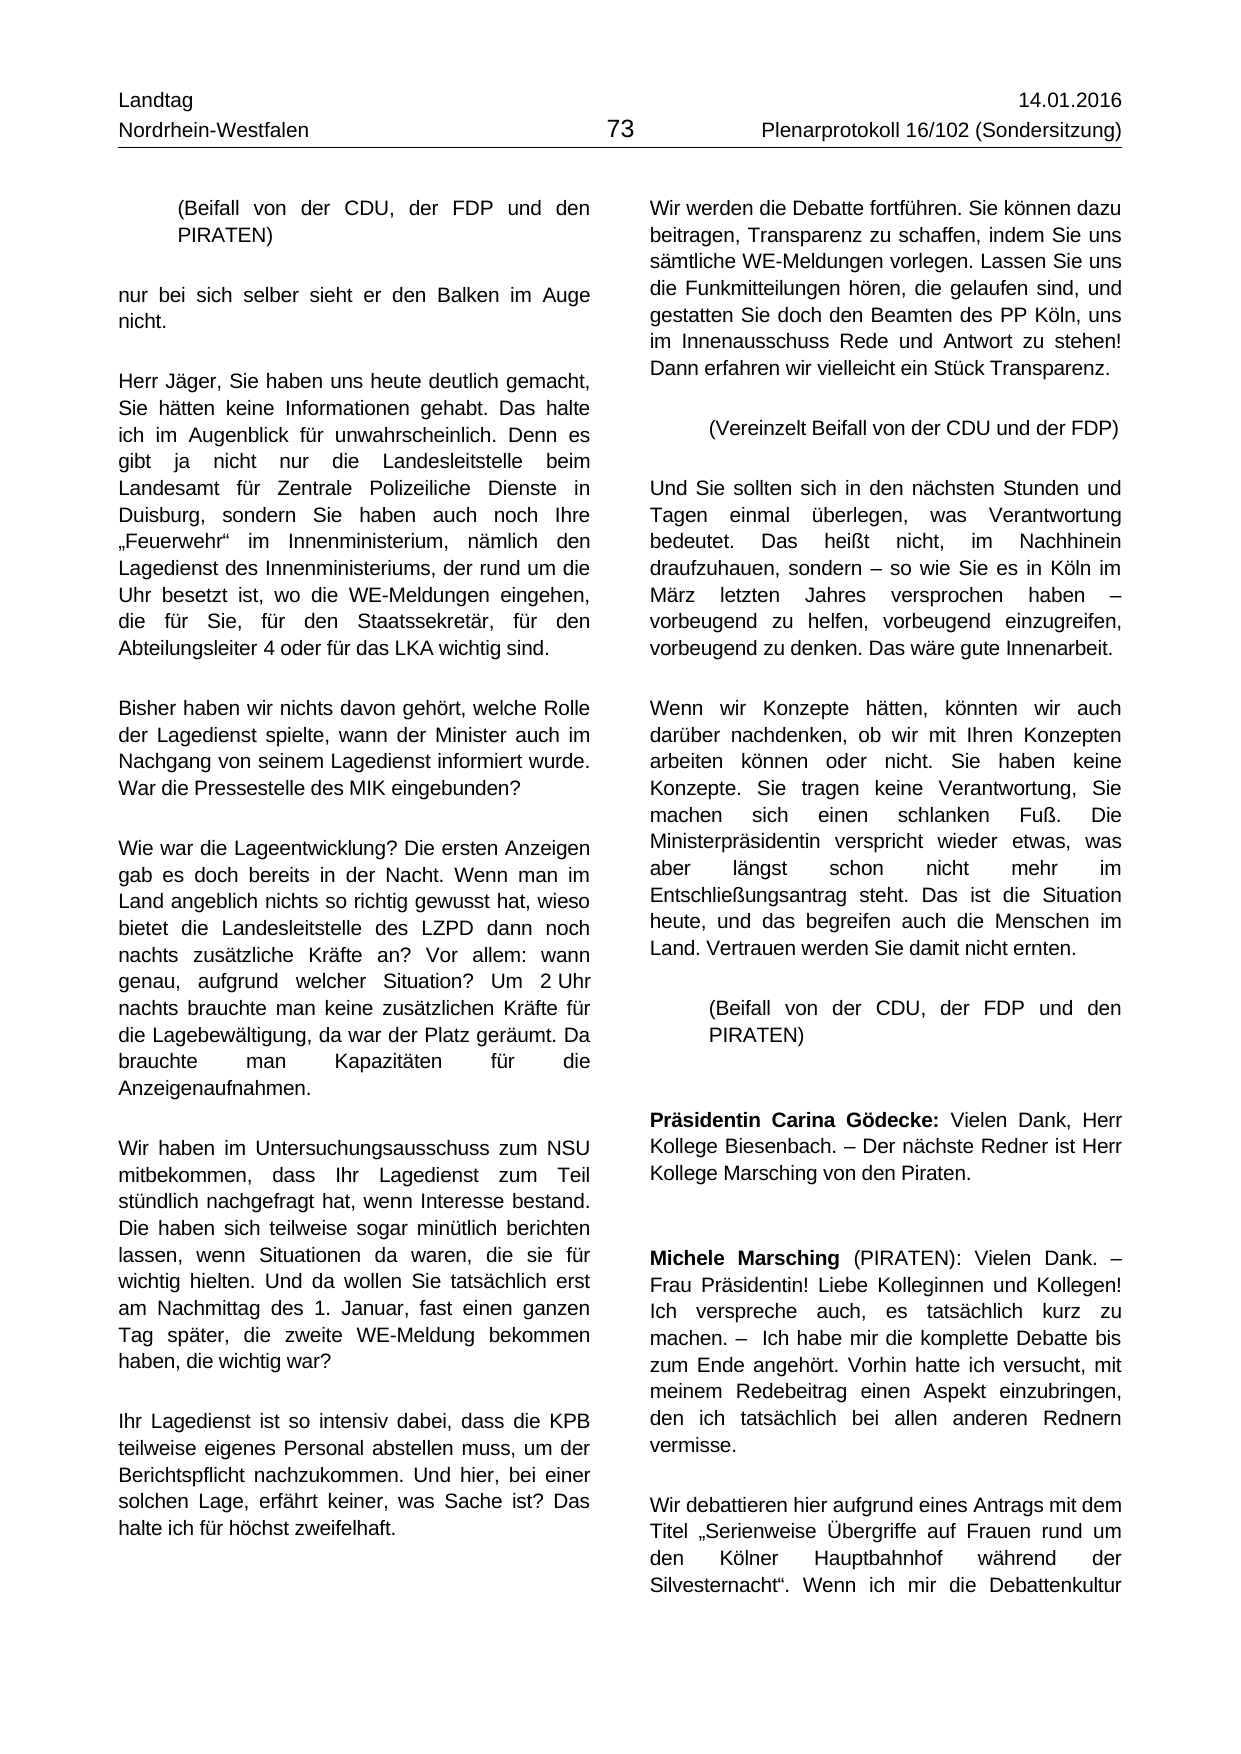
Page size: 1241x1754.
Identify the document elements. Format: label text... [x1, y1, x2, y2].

text Ihr Lagedienst ist so intensiv dabei, dass die KPB teilweise eigenes Personal abstellen muss, um der Berichtspflicht nachzukommen. Und hier, bei einer solchen Lage, erfährt keiner, was Sache ist? Das halte ich für höchst zweifelhaft. [118, 1410, 591, 1540]
text Wir haben im Untersuchungsausschuss zum NSU mitbekommen, dass Ihr Lagedienst zum Teil stündlich nachgefragt hat, wenn Interesse bestand. Die haben sich teilweise sogar minütlich berichten lassen, wenn Situationen da waren, die sie für wichtig hielten. Und da wollen Sie tatsächlich erst am Nachmittag des 1. Januar, fast einen ganzen Tag später, die zweite WE-Meldung bekommen haben, die wichtig war? [118, 1137, 591, 1373]
text Michele Marsching (PIRATEN): Vielen Dank. – Frau Präsidentin! Liebe Kolleginnen und Kollegen! Ich verspreche auch, es tatsächlich kurz zu machen. – Ich habe mir die komplette Debatte bis zum Ende angehört. Vorhin hatte ich versucht, mit meinem Redebeitrag einen Aspekt einzubringen, den ich tatsächlich bei allen anderen Rednern vermisse. [649, 1247, 1122, 1457]
text Herr Jäger, Sie haben uns heute deutlich gemacht, Sie hätten keine Informationen gehabt. Das halte ich im Augenblick für unwahrscheinlich. Denn es gibt ja nicht nur die Landesleitstelle beim Landesamt für Zentrale Polizeiliche Dienste in Duisburg, sondern Sie haben auch noch Ihre „Feuerwehr“ im Innenministerium, nämlich den Lagedienst des Innenministeriums, der rund um die Uhr besetzt ist, wo die WE-Meldungen eingehen, die für Sie, für den Staatssekretär, für den Abteilungsleiter 4 oder für das LKA wichtig sind. [118, 370, 591, 660]
text (Beifall von der CDU, der FDP und den PIRATEN) [709, 997, 1122, 1047]
text Wie war die Lageentwicklung? Die ersten Anzeigen gab es doch bereits in der Nacht. Wenn man im Land angeblich nichts so richtig gewusst hat, wieso bietet die Landesleitstelle des LZPD dann noch nachts zusätzliche Kräfte an? Vor allem: wann genau, aufgrund welcher Situation? Um 2 Uhr nachts brauchte man keine zusätzlichen Kräfte für die Lagebewältigung, da war der Platz geräumt. Da brauchte man Kapazitäten für die Anzeigenaufnahmen. [118, 837, 591, 1100]
text (Beifall von der CDU, der FDP und den PIRATEN) [177, 197, 591, 247]
text (Vereinzelt Beifall von der CDU und der FDP) [709, 417, 1122, 440]
text nur bei sich selber sieht er den Balken im Auge nicht. [118, 283, 591, 333]
text Und Sie sollten sich in den nächsten Stunden und Tagen einmal überlegen, was Verantwortung bedeutet. Das heißt nicht, im Nachhinein draufzuhauen, sondern – so wie Sie es in Köln im März letzten Jahres versprochen haben – vorbeugend zu helfen, vorbeugend einzugreifen, vorbeugend zu denken. Das wäre gute Innenarbeit. [649, 477, 1122, 660]
text Wir werden die Debatte fortführen. Sie können dazu beitragen, Transparenz zu schaffen, indem Sie uns sämtliche WE-Meldungen vorlegen. Lassen Sie uns die Funkmitteilungen hören, die gelaufen sind, und gestatten Sie doch den Beamten des PP Köln, uns im Innenausschuss Rede und Antwort zu stehen! Dann erfahren wir vielleicht ein Stück Transparenz. [649, 197, 1122, 380]
text Wenn wir Konzepte hätten, könnten wir auch darüber nachdenken, ob wir mit Ihren Konzepten arbeiten können oder nicht. Sie haben keine Konzepte. Sie tragen keine Verantwortung, Sie machen sich einen schlanken Fuß. Die Ministerpräsidentin verspricht wieder etwas, was aber längst schon nicht mehr im Entschließungsantrag steht. Das ist die Situation heute, und das begreifen auch die Menschen im Land. Vertrauen werden Sie damit nicht ernten. [649, 697, 1122, 960]
text Präsidentin Carina Gödecke: Vielen Dank, Herr Kollege Biesenbach. – Der nächste Redner ist Herr Kollege Marsching von den Piraten. [649, 1108, 1122, 1185]
text Bisher haben wir nichts davon gehört, welche Rolle der Lagedienst spielte, wann der Minister auch im Nachgang von seinem Lagedienst informiert wurde. War die Pressestelle des MIK eingebunden? [118, 697, 591, 800]
